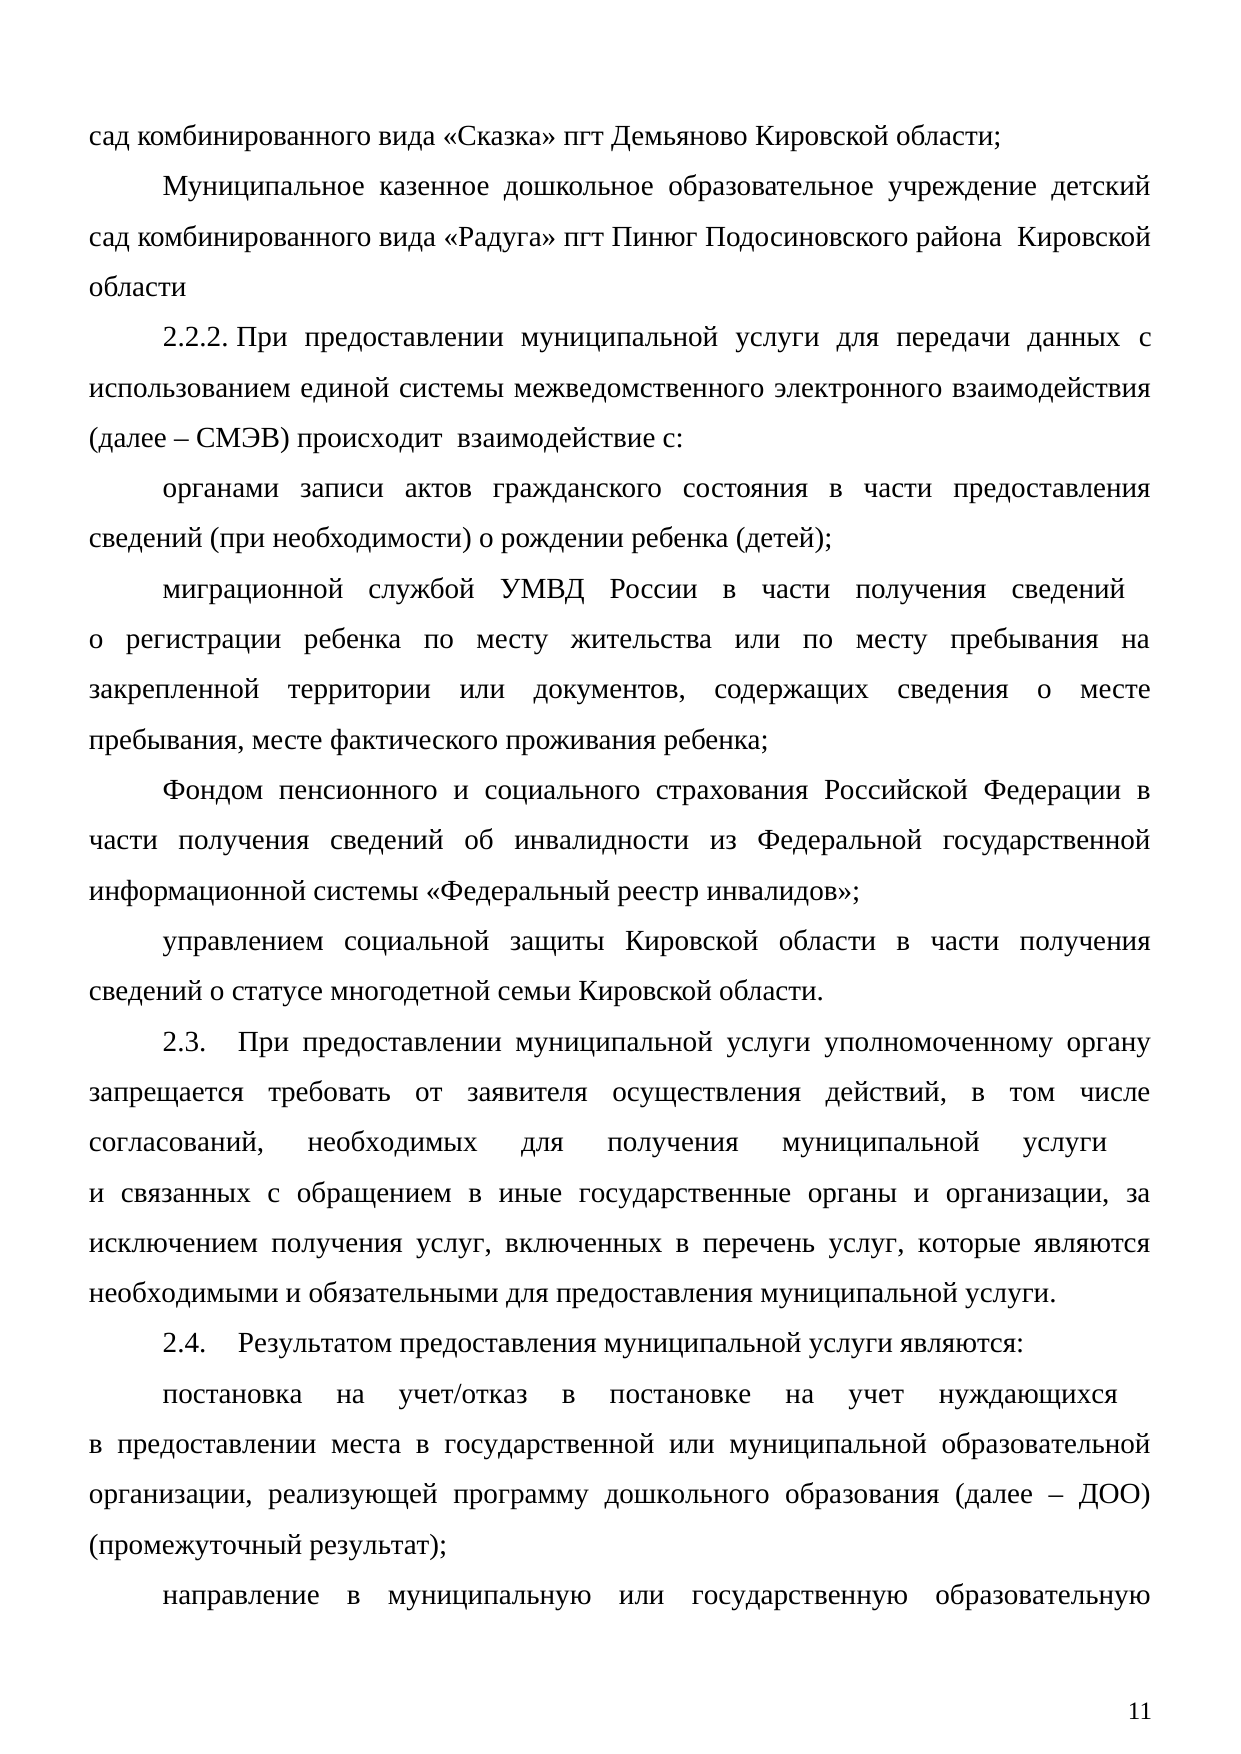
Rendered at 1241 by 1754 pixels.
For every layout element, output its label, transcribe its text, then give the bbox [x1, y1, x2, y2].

text органами записи актов гражданского состояния в части предоставления сведений (при необходимости) о рождении ребенка (детей); [89, 470, 1152, 554]
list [89, 1577, 1152, 1611]
list постановка на учет/отказ в постановке на учет нуждающихся в предоставлении места в государственной или муниципальной образовательной организации, реализующей программу дошкольного образования (далее – ДОО) (промежуточный результат); [89, 1376, 1152, 1560]
text Муниципальное казенное дошкольное образовательное учреждение детский сад комбинированного вида «Радуга» пгт Пинюг Подосиновского района Кировской области [89, 168, 1152, 303]
text Фондом пенсионного и социального страхования Российской Федерации в части получения сведений об инвалидности из Федеральной государственной информационной системы «Федеральный реестр инвалидов»; [89, 772, 1152, 906]
text миграционной службой УМВД России в части получения сведений о регистрации ребенка по месту жительства или по месту пребывания на закрепленной территории или документов, содержащих сведения о месте пребывания, месте фактического проживания ребенка; [89, 571, 1152, 755]
list При предоставлении муниципальной услуги для передачи данных с использованием единой системы межведомственного электронного взаимодействия (далее – СМЭВ) происходит взаимодействие с: [89, 319, 1152, 453]
text управлением социальной защиты Кировской области в части получения сведений о статусе многодетной семьи Кировской области. [89, 923, 1152, 1007]
list Результатом предоставления муниципальной услуги являются: [89, 1326, 1152, 1359]
list При предоставлении муниципальной услуги уполномоченному органу запрещается требовать от заявителя осуществления действий, в том числе согласований, необходимых для получения муниципальной услуги и связанных с обращением в иные государственные органы и организации, за исключением получения услуг, включенных в перечень услуг, которые являются необходимыми и обязательными для предоставления муниципальной услуги. [89, 1024, 1152, 1309]
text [89, 118, 1152, 152]
